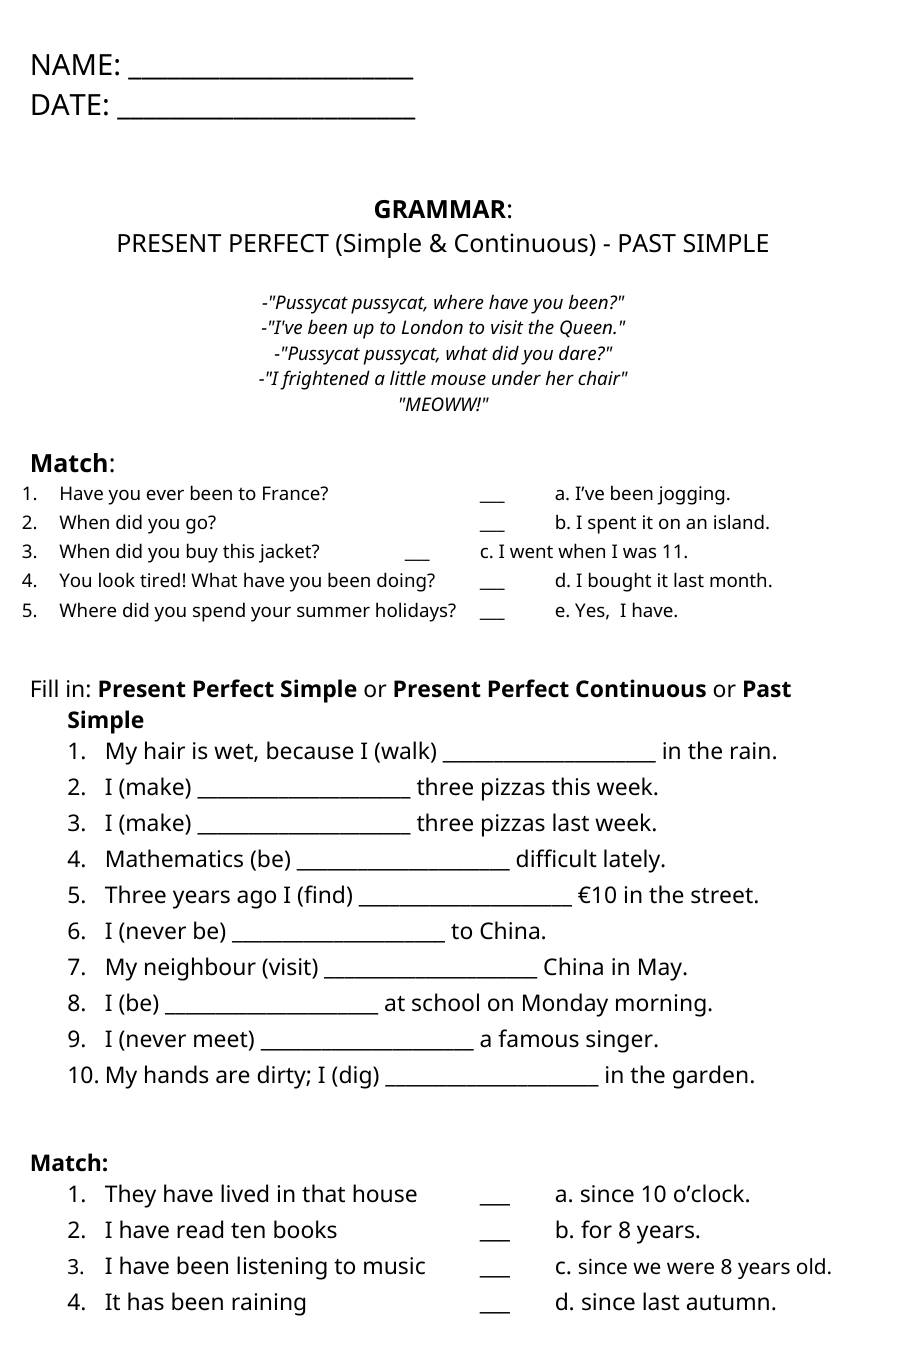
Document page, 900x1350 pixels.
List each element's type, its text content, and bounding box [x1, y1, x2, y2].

list My neighbour (visit) _____________________ China in May. [67, 951, 856, 982]
list I (never meet) _____________________ a famous singer. [67, 1023, 856, 1054]
text PRESENT PERFECT (Simple & Continuous) - PAST SIMPLE [29, 226, 856, 260]
list My hands are dirty; I (dig) _____________________ in the garden. [67, 1059, 856, 1090]
list It has been raining ___ d. since last autumn. [67, 1286, 856, 1317]
text Match: [29, 446, 856, 480]
list When did you go? ___ b. I spent it on an island. [22, 509, 856, 535]
list I (never be) _____________________ to China. [67, 915, 856, 946]
text NAME: ______________________ [29, 44, 856, 84]
list I (be) _____________________ at school on Monday morning. [67, 987, 856, 1018]
list Have you ever been to France? ___ a. I’ve been jogging. [22, 480, 856, 506]
list My hair is wet, because I (walk) _____________________ in the rain. [67, 735, 856, 766]
list I have read ten books ___ b. for 8 years. [67, 1214, 856, 1245]
text Match: [29, 1147, 856, 1178]
list They have lived in that house ___ a. since 10 o’clock. [67, 1178, 856, 1209]
list Where did you spend your summer holidays? ___ e. Yes, I have. [22, 597, 856, 623]
list When did you buy this jacket? ___ c. I went when I was 11. [22, 538, 856, 564]
list I (make) _____________________ three pizzas last week. [67, 807, 856, 838]
list You look tired! What have you been doing? ___ d. I bought it last month. [22, 568, 856, 593]
list I have been listening to music ___ c. since we were 8 years old. [67, 1250, 856, 1281]
text DATE: _______________________ [29, 84, 856, 124]
text GRAMMAR: [29, 192, 856, 226]
text -"Pussycat pussycat, where have you been?" -"I've been up to London to visit the Queen." -"Pussycat pussycat, what did you dare?" -"I frightened a little mouse under her chair" "MEOWW!" [29, 289, 856, 417]
list Three years ago I (find) _____________________ €10 in the street. [67, 879, 856, 910]
list I (make) _____________________ three pizzas this week. [67, 771, 856, 802]
text Fill in: Present Perfect Simple or Present Perfect Continuous or Past Simple [29, 673, 856, 735]
list Mathematics (be) _____________________ difficult lately. [67, 843, 856, 874]
